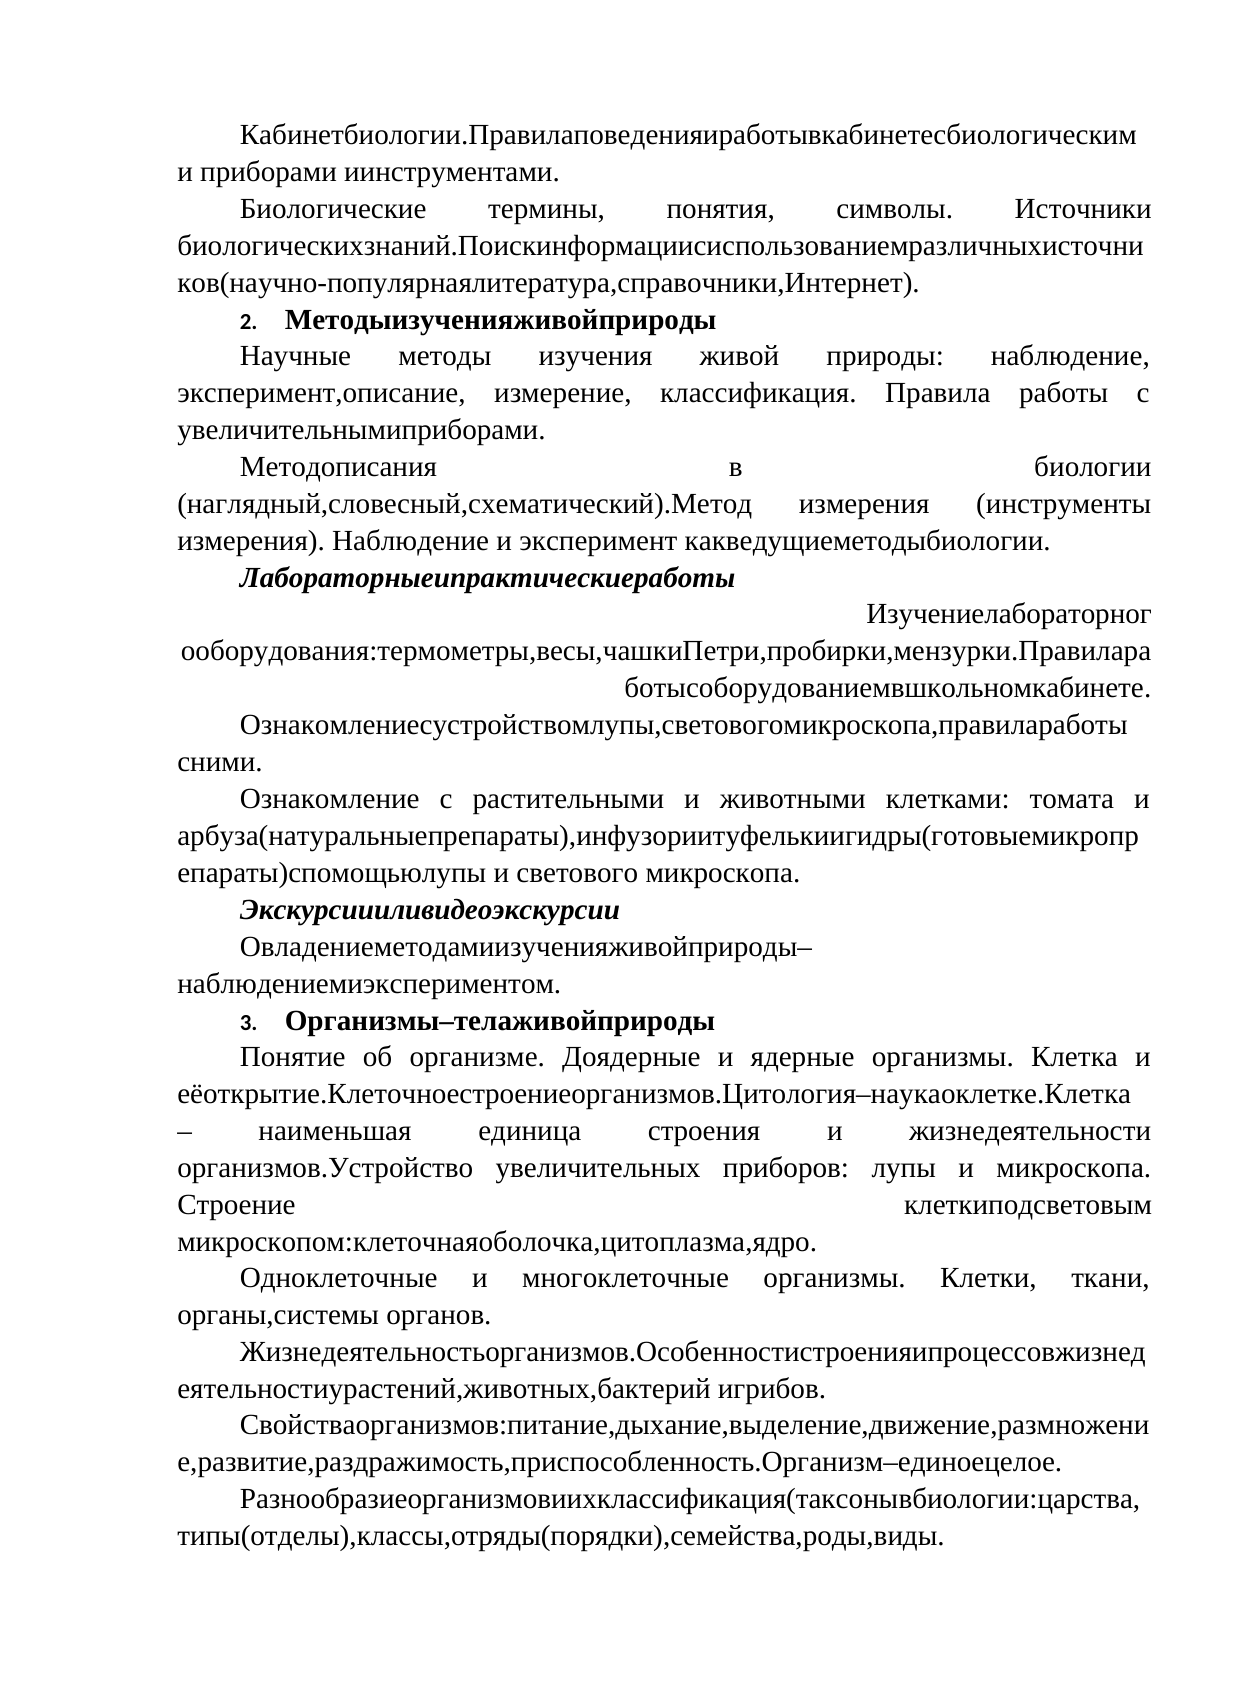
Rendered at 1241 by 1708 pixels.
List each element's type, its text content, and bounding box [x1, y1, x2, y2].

text Понятие об организме. Доядерные и ядерные организмы. Клетка и еёоткрытие.Клеточноестроениеорганизмов.Цитология–наукаоклетке.Клетка – наименьшая единица строения и жизнедеятельности организмов.Устройство увеличительных приборов: лупы и микроскопа. Строение клеткиподсветовым микроскопом:клеточнаяоболочка,цитоплазма,ядро. [177, 1039, 1152, 1257]
text Кабинетбиологии.Правилаповеденияиработывкабинетесбиологическими приборами иинструментами. [177, 117, 1152, 187]
text Свойстваорганизмов:питание,дыхание,выделение,движение,размножение,развитие,раздражимость,приспособленность.Организм–единоецелое. [177, 1407, 1152, 1478]
text Жизнедеятельностьорганизмов.Особенностистроенияипроцессовжизнедеятельностиурастений,животных,бактерий игрибов. [177, 1334, 1151, 1404]
text Овладениеметодамиизученияживойприроды–наблюдениемиэкспериментом. [177, 929, 1152, 999]
subtitle Экскурсиииливидеоэкскурсии [239, 892, 1171, 926]
text Одноклеточные и многоклеточные организмы. Клетки, ткани, органы,системы органов. [177, 1261, 1150, 1331]
text Ознакомлениесустройствомлупы,световогомикроскопа,правилаработы сними. [177, 707, 1151, 778]
subtitle Организмы–телаживойприроды [239, 1003, 1171, 1036]
subtitle Лабораторныеипрактическиеработы [239, 560, 1171, 594]
subtitle Методыизученияживойприроды [239, 302, 1171, 336]
text Методописания в биологии (наглядный,словесный,схематический).Метод измерения (инструменты измерения). Наблюдение и эксперимент какведущиеметодыбиологии. [177, 449, 1152, 556]
text Ознакомление с растительными и животными клетками: томата и арбуза(натуральныепрепараты),инфузориитуфелькиигидры(готовыемикропрепараты)спомощьюлупы и светового микроскопа. [177, 781, 1151, 889]
text Научные методы изучения живой природы: наблюдение, эксперимент,описание, измерение, классификация. Правила работы с увеличительнымиприборами. [177, 338, 1151, 446]
text Разнообразиеорганизмовиихклассификация(таксонывбиологии:царства,типы(отделы),классы,отряды(порядки),семейства,роды,виды. [177, 1481, 1151, 1551]
text Биологические термины, понятия, символы. Источники биологическихзнаний.Поискинформациисиспользованиемразличныхисточников(научно-популярнаялитература,справочники,Интернет). [177, 191, 1152, 298]
text Изучениелабораторногооборудования:термометры,весы,чашкиПетри,пробирки,мензурки.Правилаработысоборудованиемвшкольномкабинете. [177, 596, 1151, 704]
